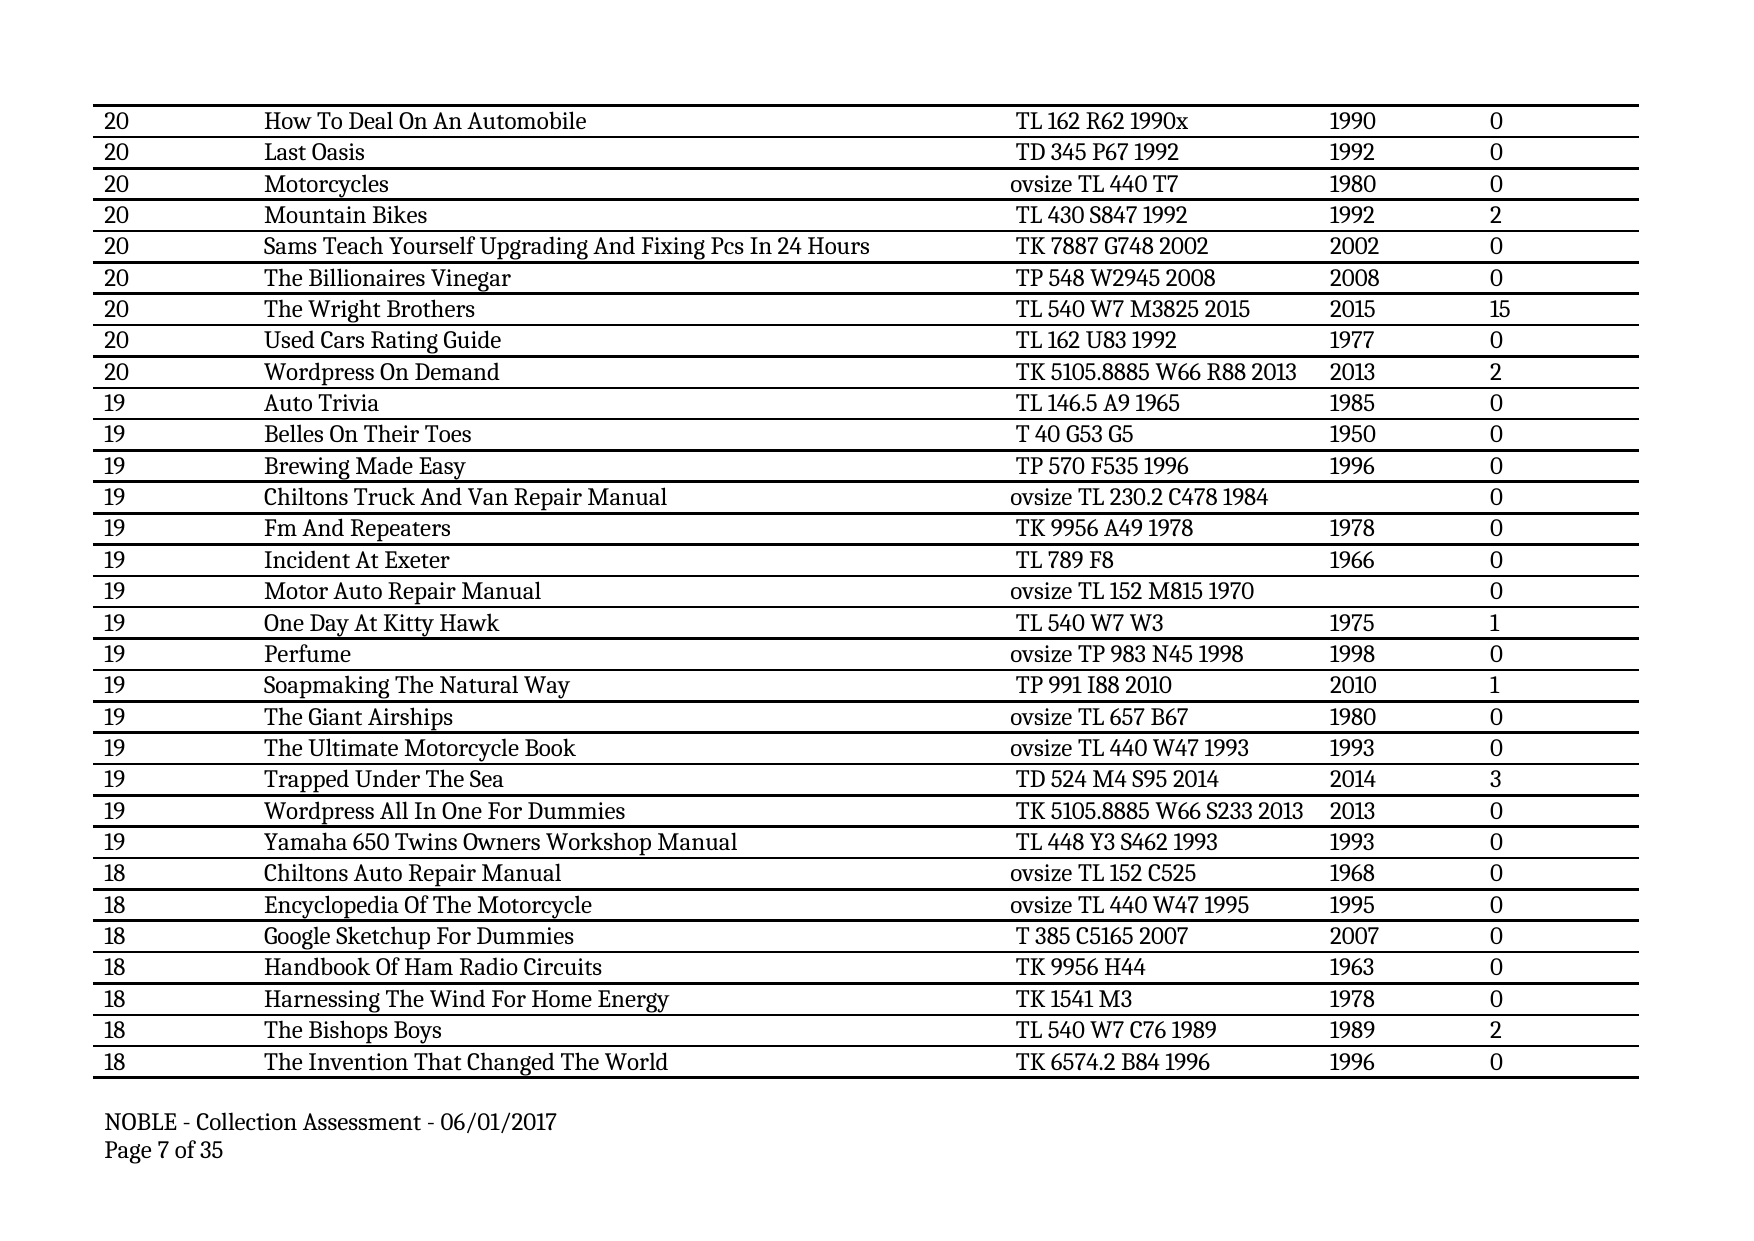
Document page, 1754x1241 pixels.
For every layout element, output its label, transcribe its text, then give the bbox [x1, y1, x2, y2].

table_cell The Wright Brothers [253, 295, 999, 324]
table_cell Google Sketchup For Dummies [253, 922, 999, 951]
table_cell ovsize TL 230.2 C478 1984 [999, 483, 1319, 512]
table_cell 0 [1479, 483, 1638, 512]
table_cell Used Cars Rating Guide [253, 326, 999, 355]
table_cell TL 789 F8 [999, 546, 1319, 574]
table_cell 1996 [1319, 1047, 1478, 1076]
table_cell TK 5105.8885 W66 S233 2013 [999, 797, 1319, 825]
table_cell 19 [93, 546, 253, 574]
table_cell 1990 [1319, 107, 1478, 136]
table_cell 1977 [1319, 326, 1478, 355]
table_cell 18 [93, 1047, 253, 1076]
table_cell 2 [1479, 1016, 1638, 1045]
table_cell 19 [93, 420, 253, 449]
table_cell 1 [1479, 608, 1638, 637]
table_cell 1975 [1319, 608, 1478, 637]
table_cell Chiltons Auto Repair Manual [253, 859, 999, 888]
table_cell 0 [1479, 264, 1638, 292]
table_cell TK 7887 G748 2002 [999, 232, 1319, 261]
table_cell 0 [1479, 891, 1638, 919]
table_cell 0 [1479, 546, 1638, 574]
table_cell 19 [93, 640, 253, 668]
table_cell 19 [93, 797, 253, 825]
table_cell TD 345 P67 1992 [999, 138, 1319, 167]
table_cell 15 [1479, 295, 1638, 324]
table_cell 20 [93, 232, 253, 261]
table_cell TL 540 W7 C76 1989 [999, 1016, 1319, 1045]
table_cell ovsize TL 440 T7 [999, 170, 1319, 198]
table_cell Trapped Under The Sea [253, 765, 999, 794]
table_cell 18 [93, 891, 253, 919]
table_cell 3 [1479, 765, 1638, 794]
table_cell 19 [93, 452, 253, 480]
table_cell 0 [1479, 859, 1638, 888]
table_cell TL 146.5 A9 1965 [999, 389, 1319, 418]
table_cell 0 [1479, 515, 1638, 543]
table_cell 0 [1479, 797, 1638, 825]
table_cell 0 [1479, 420, 1638, 449]
table_cell 2010 [1319, 671, 1478, 700]
table_cell 2002 [1319, 232, 1478, 261]
table_cell 19 [93, 828, 253, 857]
table_cell Handbook Of Ham Radio Circuits [253, 953, 999, 982]
table_cell 0 [1479, 703, 1638, 731]
table_cell 1978 [1319, 515, 1478, 543]
table_cell TK 9956 A49 1978 [999, 515, 1319, 543]
table_cell 20 [93, 295, 253, 324]
table_cell Incident At Exeter [253, 546, 999, 574]
table_cell 0 [1479, 452, 1638, 480]
table_cell 0 [1479, 985, 1638, 1013]
table_cell T 40 G53 G5 [999, 420, 1319, 449]
table_cell Soapmaking The Natural Way [253, 671, 999, 700]
table_cell 18 [93, 922, 253, 951]
table_cell Yamaha 650 Twins Owners Workshop Manual [253, 828, 999, 857]
table_cell 0 [1479, 577, 1638, 606]
table_cell 19 [93, 515, 253, 543]
table_cell TK 6574.2 B84 1996 [999, 1047, 1319, 1076]
table_cell TL 162 U83 1992 [999, 326, 1319, 355]
table_cell TK 1541 M3 [999, 985, 1319, 1013]
table_cell 1992 [1319, 201, 1478, 229]
table_cell 1950 [1319, 420, 1478, 449]
table_cell 0 [1479, 1047, 1638, 1076]
table_cell TL 540 W7 W3 [999, 608, 1319, 637]
table_cell Chiltons Truck And Van Repair Manual [253, 483, 999, 512]
table_cell 19 [93, 608, 253, 637]
table_cell 0 [1479, 326, 1638, 355]
table_cell TP 991 I88 2010 [999, 671, 1319, 700]
table_cell ovsize TL 152 C525 [999, 859, 1319, 888]
table_cell 0 [1479, 389, 1638, 418]
table_cell 20 [93, 201, 253, 229]
table_cell 1985 [1319, 389, 1478, 418]
table_cell 19 [93, 703, 253, 731]
table_cell Motorcycles [253, 170, 999, 198]
table_cell 1980 [1319, 170, 1478, 198]
table_cell 0 [1479, 828, 1638, 857]
table_cell [1319, 577, 1478, 606]
table_cell 20 [93, 138, 253, 167]
table_cell 1966 [1319, 546, 1478, 574]
table_cell The Billionaires Vinegar [253, 264, 999, 292]
table_cell TP 570 F535 1996 [999, 452, 1319, 480]
table_cell Wordpress All In One For Dummies [253, 797, 999, 825]
table_cell 1996 [1319, 452, 1478, 480]
table_cell 2015 [1319, 295, 1478, 324]
table_cell 1 [1479, 671, 1638, 700]
table_cell 1993 [1319, 734, 1478, 763]
table_cell 2 [1479, 201, 1638, 229]
table_cell 18 [93, 953, 253, 982]
table_cell 1989 [1319, 1016, 1478, 1045]
table_cell [1319, 483, 1478, 512]
table_cell The Ultimate Motorcycle Book [253, 734, 999, 763]
table_cell 18 [93, 859, 253, 888]
table_cell 0 [1479, 953, 1638, 982]
table_cell TD 524 M4 S95 2014 [999, 765, 1319, 794]
table_cell ovsize TL 440 W47 1995 [999, 891, 1319, 919]
table_cell ovsize TL 440 W47 1993 [999, 734, 1319, 763]
table_cell 1995 [1319, 891, 1478, 919]
table_cell 0 [1479, 640, 1638, 668]
table_cell TK 9956 H44 [999, 953, 1319, 982]
table_cell Last Oasis [253, 138, 999, 167]
table_cell 2013 [1319, 797, 1478, 825]
table_cell Wordpress On Demand [253, 358, 999, 386]
table_cell 2008 [1319, 264, 1478, 292]
table_cell 2007 [1319, 922, 1478, 951]
table_cell Belles On Their Toes [253, 420, 999, 449]
table_cell Mountain Bikes [253, 201, 999, 229]
table_cell 1992 [1319, 138, 1478, 167]
table_cell 19 [93, 765, 253, 794]
table_cell 18 [93, 1016, 253, 1045]
table_cell 19 [93, 389, 253, 418]
table_cell 20 [93, 326, 253, 355]
table_cell 19 [93, 734, 253, 763]
table_cell TL 540 W7 M3825 2015 [999, 295, 1319, 324]
table_cell Fm And Repeaters [253, 515, 999, 543]
table_cell TL 162 R62 1990x [999, 107, 1319, 136]
table_cell 20 [93, 264, 253, 292]
table_cell TK 5105.8885 W66 R88 2013 [999, 358, 1319, 386]
table_cell The Bishops Boys [253, 1016, 999, 1045]
table_cell How To Deal On An Automobile [253, 107, 999, 136]
table_cell 18 [93, 985, 253, 1013]
table_cell 1968 [1319, 859, 1478, 888]
table_cell 20 [93, 107, 253, 136]
table_cell 0 [1479, 138, 1638, 167]
table_cell 2014 [1319, 765, 1478, 794]
table_cell ovsize TL 657 B67 [999, 703, 1319, 731]
table_cell 0 [1479, 232, 1638, 261]
table_cell ovsize TL 152 M815 1970 [999, 577, 1319, 606]
table_cell 1998 [1319, 640, 1478, 668]
table_cell 1980 [1319, 703, 1478, 731]
table_cell 0 [1479, 922, 1638, 951]
table_cell The Giant Airships [253, 703, 999, 731]
table_cell The Invention That Changed The World [253, 1047, 999, 1076]
table_cell Perfume [253, 640, 999, 668]
table_cell 1978 [1319, 985, 1478, 1013]
table_cell 19 [93, 483, 253, 512]
table_cell TL 448 Y3 S462 1993 [999, 828, 1319, 857]
table_cell 1963 [1319, 953, 1478, 982]
table_cell Sams Teach Yourself Upgrading And Fixing Pcs In 24 Hours [253, 232, 999, 261]
table_cell Harnessing The Wind For Home Energy [253, 985, 999, 1013]
table_cell TL 430 S847 1992 [999, 201, 1319, 229]
table_cell Motor Auto Repair Manual [253, 577, 999, 606]
table_cell 20 [93, 358, 253, 386]
table_cell 1993 [1319, 828, 1478, 857]
table_cell TP 548 W2945 2008 [999, 264, 1319, 292]
table_cell One Day At Kitty Hawk [253, 608, 999, 637]
table_cell 0 [1479, 170, 1638, 198]
table_cell Brewing Made Easy [253, 452, 999, 480]
table_cell 19 [93, 577, 253, 606]
table_cell 0 [1479, 734, 1638, 763]
table_cell 0 [1479, 107, 1638, 136]
table_cell Encyclopedia Of The Motorcycle [253, 891, 999, 919]
table_cell 19 [93, 671, 253, 700]
table_cell ovsize TP 983 N45 1998 [999, 640, 1319, 668]
table_cell Auto Trivia [253, 389, 999, 418]
table_cell 2 [1479, 358, 1638, 386]
table_cell 20 [93, 170, 253, 198]
table_cell 2013 [1319, 358, 1478, 386]
table_cell T 385 C5165 2007 [999, 922, 1319, 951]
